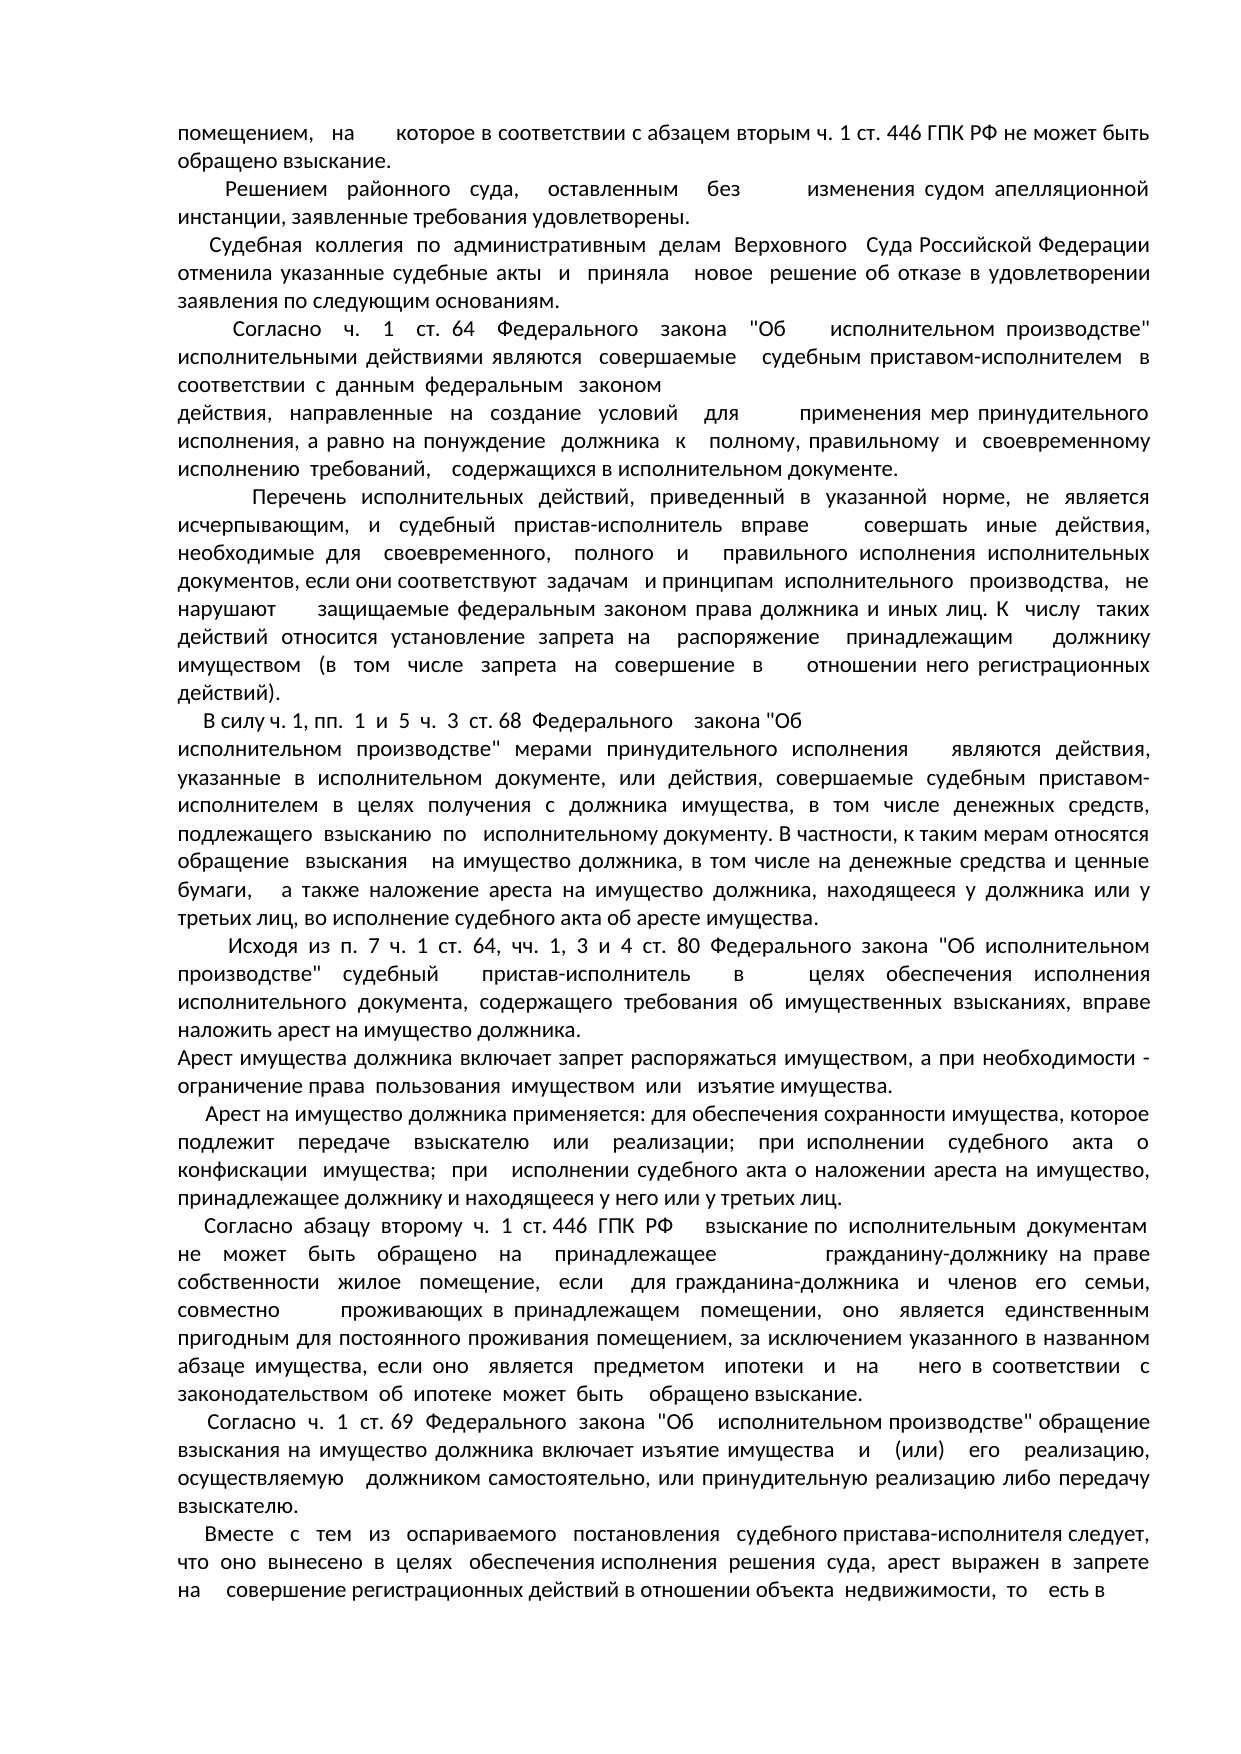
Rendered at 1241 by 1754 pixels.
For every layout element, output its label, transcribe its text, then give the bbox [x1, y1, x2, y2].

text Арест на имущество должника применяется: для обеспечения сохранности имущества, которое подлежит передаче взыскателю или реализации; при исполнении судебного акта о конфискации имущества; при исполнении судебного акта о наложении ареста на имущество, принадлежащее должнику и находящееся у него или у третьих лиц. [177, 1099, 1152, 1211]
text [177, 118, 1152, 174]
text Вместе с тем из оспариваемого постановления судебного пристава-исполнителя следует, что оно вынесено в целях обеспечения исполнения решения суда, арест выражен в запрете на совершение регистрационных действий в отношении объекта недвижимости, то есть в [177, 1519, 1152, 1603]
text Согласно ч. 1 ст. 69 Федерального закона "Об исполнительном производстве" обращение взыскания на имущество должника включает изъятие имущества и (или) его реализацию, осуществляемую должником самостоятельно, или принудительную реализацию либо передачу взыскателю. [177, 1407, 1152, 1519]
text Арест имущества должника включает запрет распоряжаться имуществом, а при необходимости - ограничение права пользования имуществом или изъятие имущества. [177, 1043, 1152, 1099]
text Согласно ч. 1 ст. 64 Федерального закона "Об исполнительном производстве" исполнительными действиями являются совершаемые судебным приставом-исполнителем в соответствии с данным федеральным законом [177, 314, 1152, 398]
text Перечень исполнительных действий, приведенный в указанной норме, не является исчерпывающим, и судебный пристав-исполнитель вправе совершать иные действия, необходимые для своевременного, полного и правильного исполнения исполнительных документов, если они соответствуют задачам и принципам исполнительного производства, не нарушают защищаемые федеральным законом права должника и иных лиц. К числу таких действий относится установление запрета на распоряжение принадлежащим должнику имуществом (в том числе запрета на совершение в отношении него регистрационных действий). [177, 482, 1152, 707]
text Исходя из п. 7 ч. 1 ст. 64, чч. 1, 3 и 4 ст. 80 Федерального закона "Об исполнительном производстве" судебный пристав-исполнитель в целях обеспечения исполнения исполнительного документа, содержащего требования об имущественных взысканиях, вправе наложить арест на имущество должника. [177, 931, 1152, 1043]
text исполнительном производстве" мерами принудительного исполнения являются действия, указанные в исполнительном документе, или действия, совершаемые судебным приставом-исполнителем в целях получения с должника имущества, в том числе денежных средств, подлежащего взысканию по исполнительному документу. В частности, к таким мерам относятся обращение взыскания на имущество должника, в том числе на денежные средства и ценные бумаги, а также наложение ареста на имущество должника, находящееся у должника или у третьих лиц, во исполнение судебного акта об аресте имущества. [177, 734, 1152, 931]
text Согласно абзацу второму ч. 1 ст. 446 ГПК РФ взыскание по исполнительным документам не может быть обращено на принадлежащее гражданину-должнику на праве собственности жилое помещение, если для гражданина-должника и членов его семьи, совместно проживающих в принадлежащем помещении, оно является единственным пригодным для постоянного проживания помещением, за исключением указанного в названном абзаце имущества, если оно является предметом ипотеки и на него в соответствии с законодательством об ипотеке может быть обращено взыскание. [177, 1211, 1152, 1407]
text действия, направленные на создание условий для применения мер принудительного исполнения, а равно на понуждение должника к полному, правильному и своевременному исполнению требований, содержащихся в исполнительном документе. [177, 398, 1152, 482]
text Решением районного суда, оставленным без изменения судом апелляционной инстанции, заявленные требования удовлетворены. [177, 174, 1152, 230]
text В силу ч. 1, пп. 1 и 5 ч. 3 ст. 68 Федерального закона "Об [177, 707, 1152, 734]
text Судебная коллегия по административным делам Верховного Суда Российской Федерации отменила указанные судебные акты и приняла новое решение об отказе в удовлетворении заявления по следующим основаниям. [177, 230, 1152, 314]
